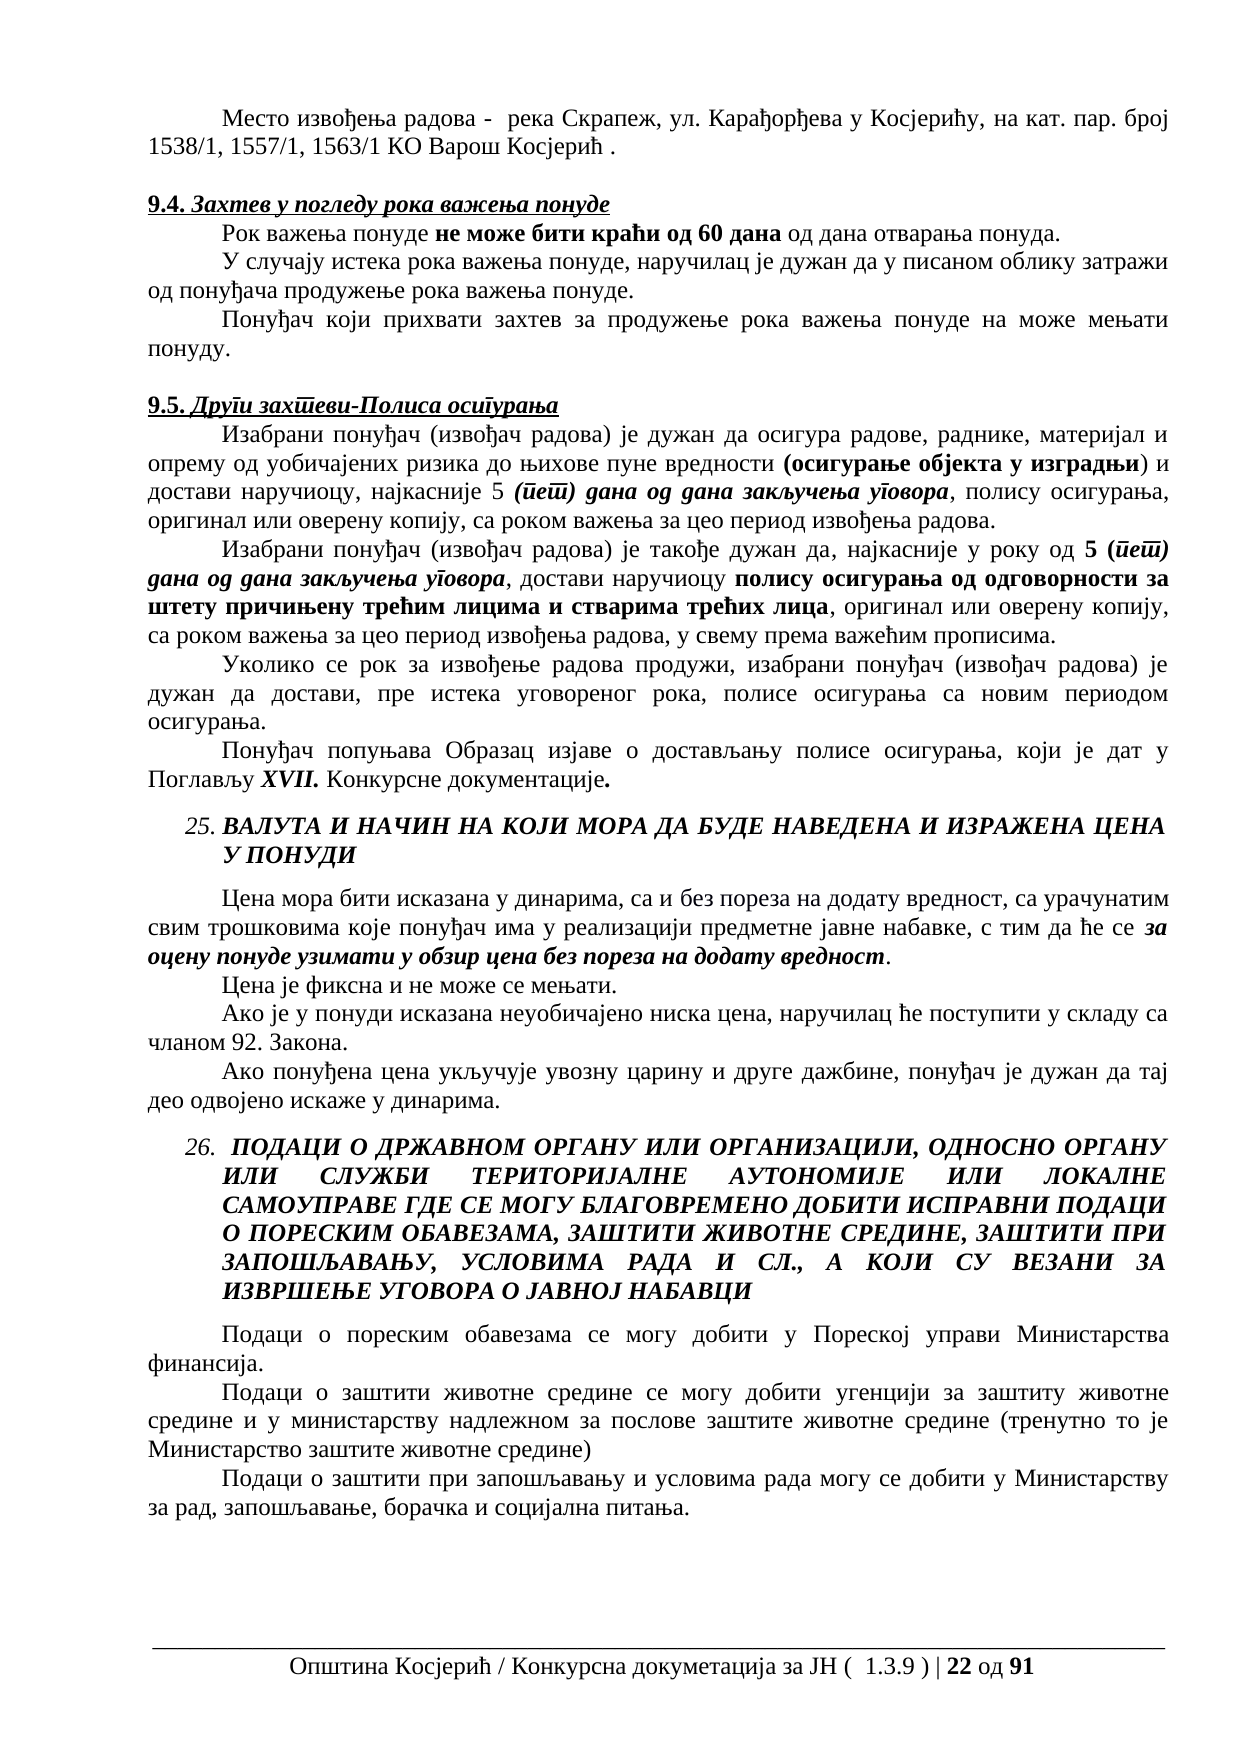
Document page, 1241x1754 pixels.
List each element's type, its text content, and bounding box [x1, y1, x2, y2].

subtitle ВАЛУТА И НАЧИН НА КОЈИ МОРА ДА БУДЕ НАВЕДЕНА И ИЗРАЖЕНА ЦЕНА У ПОНУДИ [185, 811, 1169, 869]
text Понуђач попуњава Образац изјаве о достављању полисе осигурања, који је дат у Поглављу XVII. Конкурсне документације. [148, 735, 1169, 793]
text Понуђач који прихвати захтев за продужење рока важења понуде на може мењати понуду. [148, 304, 1169, 361]
text Ако је у понуди исказана неуобичајено ниска цена, наручилац ће поступити у складу са чланом 92. Закона. [148, 998, 1169, 1056]
text Изабрани понуђач (извођач радова) је такође дужан да, најкасније у року од 5 (пет) дана од дана закључења уговора, достави наручиоцу полису осигурања од одговорности за штету причињену трећим лицима и стварима трећих лица, оригинал или оверену копију, са роком важења за цео период извођења радова, у свему према важећим прописима. [148, 534, 1169, 649]
text 9.5. Други захтеви-Полиса осигурања [148, 390, 1169, 419]
subtitle ПОДАЦИ О ДРЖАВНОМ ОРГАНУ ИЛИ ОРГАНИЗАЦИЈИ, ОДНОСНО ОРГАНУ ИЛИ СЛУЖБИ ТЕРИТОРИЈАЛНЕ АУТОНОМИЈЕ ИЛИ ЛОКАЛНЕ САМОУПРАВЕ ГДЕ СЕ МОГУ БЛАГОВРЕМЕНО ДОБИТИ ИСПРАВНИ ПОДАЦИ О ПОРЕСКИМ ОБАВЕЗАМА, ЗАШТИТИ ЖИВОТНЕ СРЕДИНЕ, ЗАШТИТИ ПРИ ЗАПОШЉАВАЊУ, УСЛОВИМА РАДА И СЛ., А КОЈИ СУ ВЕЗАНИ ЗА ИЗВРШЕЊЕ УГОВОРА О ЈАВНОЈ НАБАВЦИ [185, 1132, 1169, 1305]
text Подаци о пореским обавезама се могу добити у Пореској управи Министарства финансија. [148, 1319, 1169, 1377]
text 9.4. Захтев у погледу рока важења понуде [148, 189, 1169, 218]
text Уколико се рок за извођење радова продужи, изабрани понуђач (извођач радова) је дужан да достави, пре истека уговореног рока, полисе осигурања са новим периодом осигурања. [148, 649, 1169, 735]
text Место извођења радова - река Скрапеж, ул. Карађорђева у Косјерићу, на кат. пар. број 1538/1, 1557/1, 1563/1 КО Варош Косјерић . [148, 103, 1169, 160]
text Изабрани понуђач (извођач радова) је дужан да осигура радове, раднике, материјал и опрему од уобичајених ризика до њихове пуне вредности (осигурање објекта у изградњи) и достави наручиоцу, најкасније 5 (пет) дана од дана закључења уговора, полису осигурања, оригинал или оверену копију, са роком важења за цео период извођења радова. [148, 419, 1169, 534]
text Подаци о заштити при запошљавању и условима рада могу се добити у Министарству за рад, запошљавање, борачка и социјална питања. [148, 1463, 1169, 1521]
text Цена мора бити исказана у динарима, са и без пореза на додату вредност, са урачунатим свим трошковима које понуђач има у реализацији предметне јавне набавке, с тим да ће се за оцену понуде узимати у обзир цена без пореза на додату вредност. [148, 883, 1169, 970]
text Ако понуђена цена укључује увозну царину и друге дажбине, понуђач је дужан да тај део одвојено искаже у динарима. [148, 1056, 1169, 1113]
text Подаци о заштити животне средине се могу добити угенцији за заштиту животне средине и у министарству надлежном за послове заштите животне средине (тренутно то је Министарство заштите животне средине) [148, 1377, 1169, 1463]
text Рок важења понуде не може бити краћи од 60 дана од дана отварања понуда. [148, 218, 1169, 246]
text У случају истека рока важења понуде, наручилац је дужан да у писаном облику затражи од понуђача продужење рока важења понуде. [148, 246, 1169, 304]
text Цена је фиксна и не може се мењати. [148, 970, 1169, 998]
